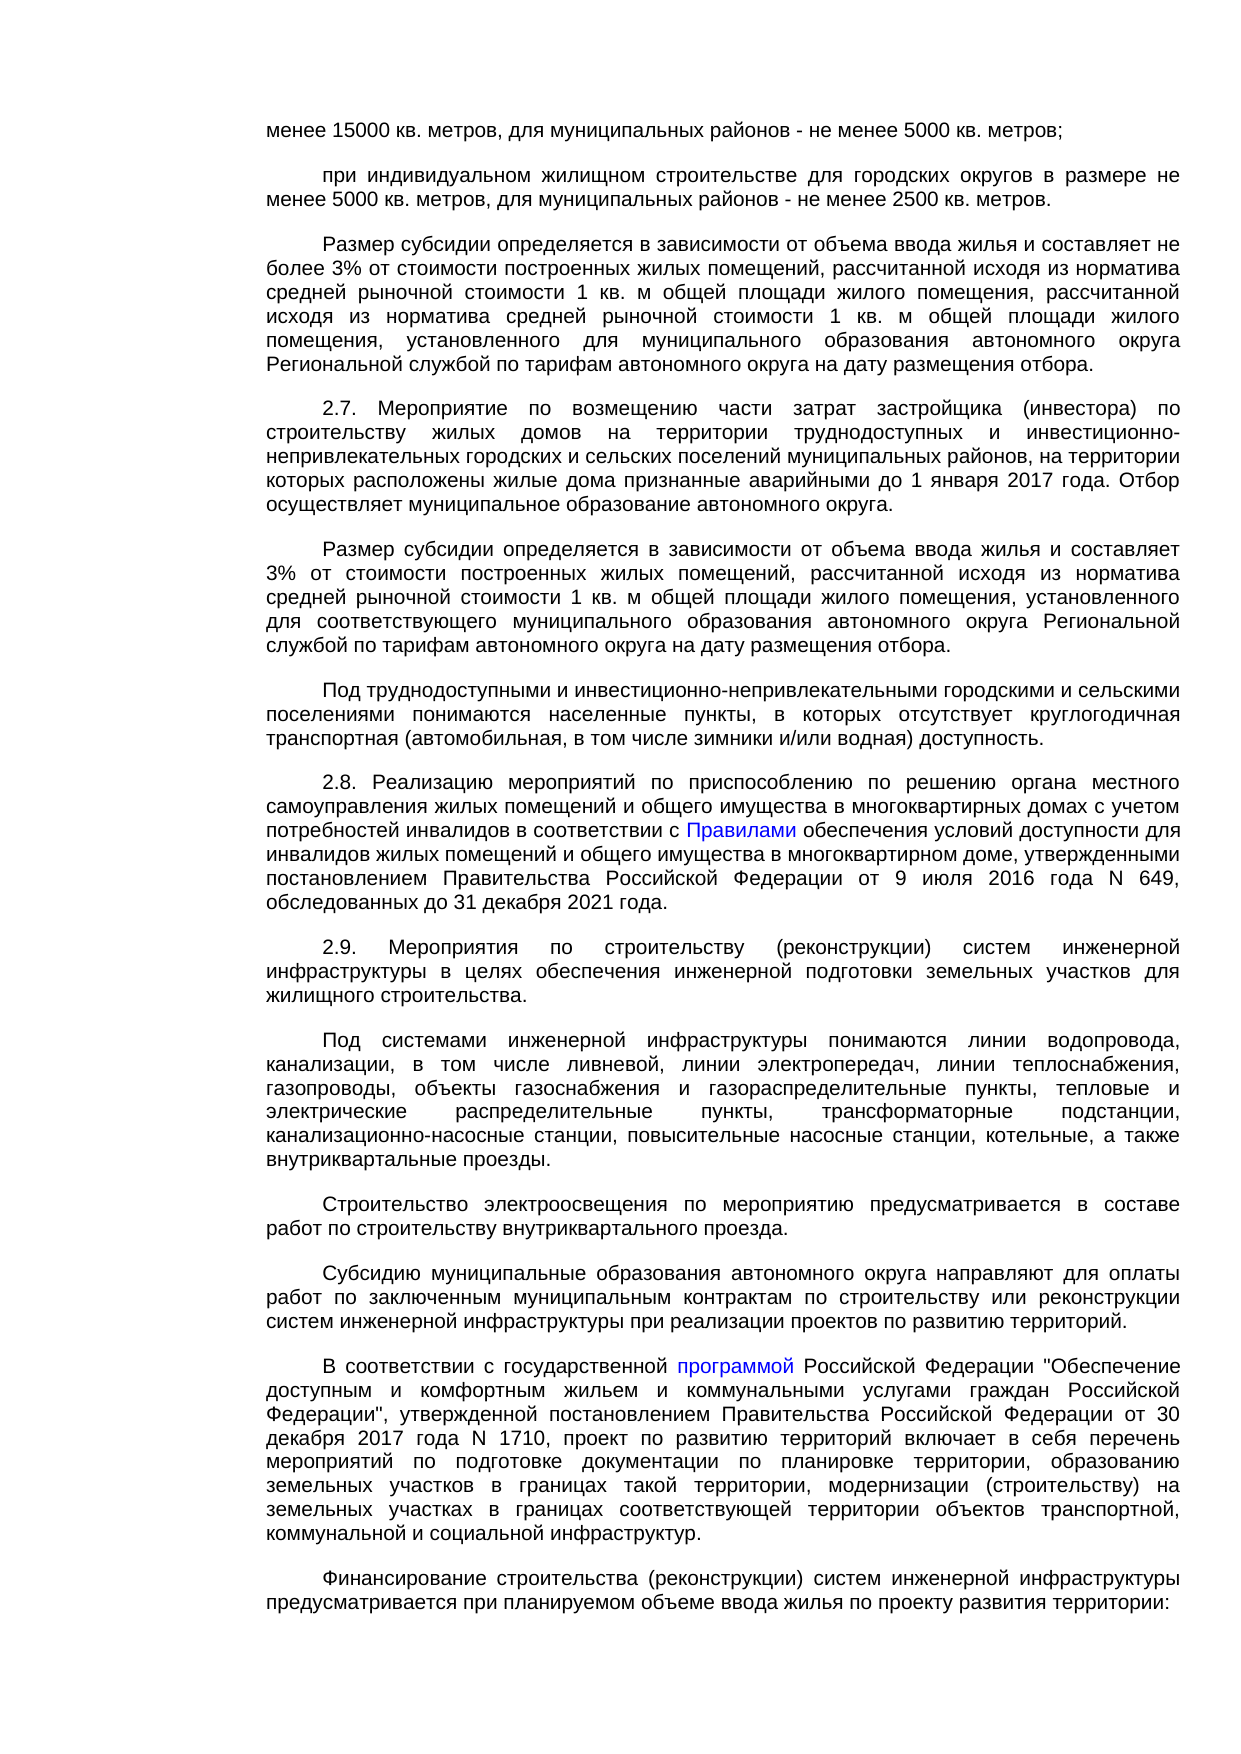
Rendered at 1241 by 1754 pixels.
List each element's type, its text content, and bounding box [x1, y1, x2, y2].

text Размер субсидии определяется в зависимости от объема ввода жилья и составляет не более 3% от стоимости построенных жилых помещений, рассчитанной исходя из норматива средней рыночной стоимости 1 кв. м общей площади жилого помещения, рассчитанной исходя из норматива средней рыночной стоимости 1 кв. м общей площади жилого помещения, установленного для муниципального образования автономного округа Региональной службой по тарифам автономного округа на дату размещения отбора. [266, 232, 1181, 375]
text Под системами инженерной инфраструктуры понимаются линии водопровода, канализации, в том числе ливневой, линии электропередач, линии теплоснабжения, газопроводы, объекты газоснабжения и газораспределительные пункты, тепловые и электрические распределительные пункты, трансформаторные подстанции, канализационно-насосные станции, повысительные насосные станции, котельные, а также внутриквартальные проезды. [266, 1027, 1181, 1171]
text 2.7. Мероприятие по возмещению части затрат застройщика (инвестора) по строительству жилых домов на территории труднодоступных и инвестиционно-непривлекательных городских и сельских поселений муниципальных районов, на территории которых расположены жилые дома признанные аварийными до 1 января 2017 года. Отбор осуществляет муниципальное образование автономного округа. [266, 396, 1181, 516]
text Размер субсидии определяется в зависимости от объема ввода жилья и составляет 3% от стоимости построенных жилых помещений, рассчитанной исходя из норматива средней рыночной стоимости 1 кв. м общей площади жилого помещения, установленного для соответствующего муниципального образования автономного округа Региональной службой по тарифам автономного округа на дату размещения отбора. [266, 537, 1181, 657]
text 2.9. Мероприятия по строительству (реконструкции) систем инженерной инфраструктуры в целях обеспечения инженерной подготовки земельных участков для жилищного строительства. [266, 935, 1181, 1007]
text Финансирование строительства (реконструкции) систем инженерной инфраструктуры предусматривается при планируемом объеме ввода жилья по проекту развития территории: [266, 1566, 1181, 1614]
text В соответствии с государственной программой Российской Федерации "Обеспечение доступным и комфортным жильем и коммунальными услугами граждан Российской Федерации", утвержденной постановлением Правительства Российской Федерации от 30 декабря 2017 года N 1710, проект по развитию территорий включает в себя перечень мероприятий по подготовке документации по планировке территории, образованию земельных участков в границах такой территории, модернизации (строительству) на земельных участках в границах соответствующей территории объектов транспортной, коммунальной и социальной инфраструктур. [266, 1353, 1181, 1545]
text Под труднодоступными и инвестиционно-непривлекательными городскими и сельскими поселениями понимаются населенные пункты, в которых отсутствует круглогодичная транспортная (автомобильная, в том числе зимники и/или водная) доступность. [266, 677, 1181, 749]
text 2.8. Реализацию мероприятий по приспособлению по решению органа местного самоуправления жилых помещений и общего имущества в многоквартирных домах с учетом потребностей инвалидов в соответствии с Правилами обеспечения условий доступности для инвалидов жилых помещений и общего имущества в многоквартирном доме, утвержденными постановлением Правительства Российской Федерации от 9 июля 2016 года N 649, обследованных до 31 декабря 2021 года. [266, 770, 1181, 914]
text Строительство электроосвещения по мероприятию предусматривается в составе работ по строительству внутриквартального проезда. [266, 1192, 1181, 1240]
text Субсидию муниципальные образования автономного округа направляют для оплаты работ по заключенным муниципальным контрактам по строительству или реконструкции систем инженерной инфраструктуры при реализации проектов по развитию территорий. [266, 1261, 1181, 1333]
text при индивидуальном жилищном строительстве для городских округов в размере не менее 5000 кв. метров, для муниципальных районов - не менее 2500 кв. метров. [266, 163, 1181, 211]
